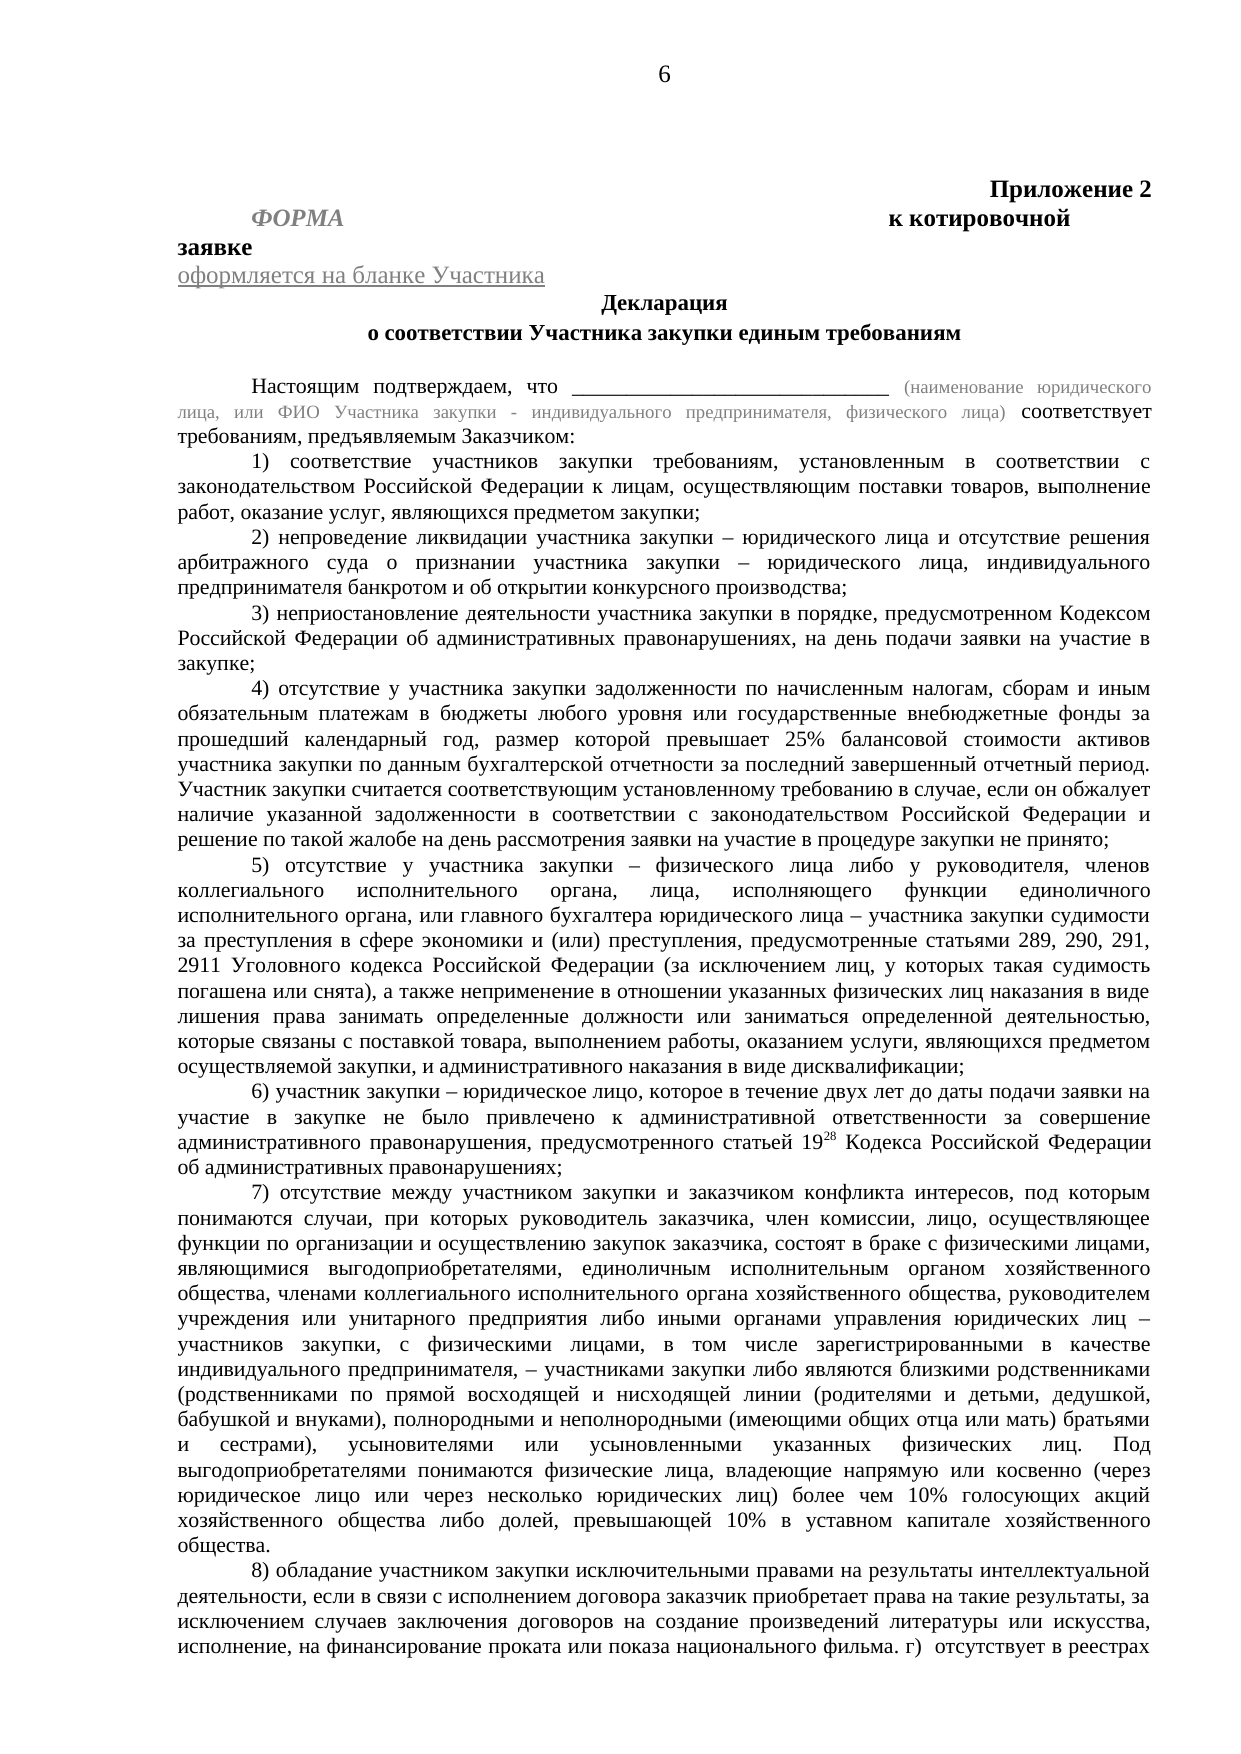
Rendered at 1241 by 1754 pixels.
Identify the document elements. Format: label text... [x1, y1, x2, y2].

text 3) неприостановление деятельности участника закупки в порядке, предусмотренном Кодексом Российской Федерации об административных правонарушениях, на день подачи заявки на участие в закупке; [177, 599, 1152, 675]
text Декларация [177, 289, 1152, 315]
text 6) участник закупки – юридическое лицо, которое в течение двух лет до даты подачи заявки на участие в закупке не было привлечено к административной ответственности за совершение административного правонарушения, предусмотренного статьей 1928 Кодекса Российской Федерации об административных правонарушениях; [177, 1078, 1152, 1179]
text о соответствии Участника закупки единым требованиям [177, 319, 1152, 345]
text 1) соответствие участников закупки требованиям, установленным в соответствии с законодательством Российской Федерации к лицам, осуществляющим поставки товаров, выполнение работ, оказание услуг, являющихся предметом закупки; [177, 448, 1152, 524]
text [177, 1557, 1152, 1658]
text 7) отсутствие между участником закупки и заказчиком конфликта интересов, под которым понимаются случаи, при которых руководитель заказчика, член комиссии, лицо, осуществляющее функции по организации и осуществлению закупок заказчика, состоят в браке с физическими лицами, являющимися выгодоприобретателями, единоличным исполнительным органом хозяйственного общества, членами коллегиального исполнительного органа хозяйственного общества, руководителем учреждения или унитарного предприятия либо иными органами управления юридических лиц – участников закупки, с физическими лицами, в том числе зарегистрированными в качестве индивидуального предпринимателя, – участниками закупки либо являются близкими родственниками (родственниками по прямой восходящей и нисходящей линии (родителями и детьми, дедушкой, бабушкой и внуками), полнородными и неполнородными (имеющими общих отца или мать) братьями и сестрами), усыновителями или усыновленными указанных физических лиц. Под выгодоприобретателями понимаются физические лица, владеющие напрямую или косвенно (через юридическое лицо или через несколько юридических лиц) более чем 10% голосующих акций хозяйственного общества либо долей, превышающей 10% в уставном капитале хозяйственного общества. [177, 1179, 1152, 1557]
text 4) отсутствие у участника закупки задолженности по начисленным налогам, сборам и иным обязательным платежам в бюджеты любого уровня или государственные внебюджетные фонды за прошедший календарный год, размер которой превышает 25% балансовой стоимости активов участника закупки по данным бухгалтерской отчетности за последний завершенный отчетный период. Участник закупки считается соответствующим установленному требованию в случае, если он обжалует наличие указанной задолженности в соответствии с законодательством Российской Федерации и решение по такой жалобе на день рассмотрения заявки на участие в процедуре закупки не принято; [177, 675, 1152, 852]
text 2) непроведение ликвидации участника закупки – юридического лица и отсутствие решения арбитражного суда о признании участника закупки – юридического лица, индивидуального предпринимателя банкротом и об открытии конкурсного производства; [177, 524, 1152, 599]
text 5) отсутствие у участника закупки – физического лица либо у руководителя, членов коллегиального исполнительного органа, лица, исполняющего функции единоличного исполнительного органа, или главного бухгалтера юридического лица – участника закупки судимости за преступления в сфере экономики и (или) преступления, предусмотренные статьями 289, 290, 291, 2911 Уголовного кодекса Российской Федерации (за исключением лиц, у которых такая судимость погашена или снята), а также неприменение в отношении указанных физических лиц наказания в виде лишения права занимать определенные должности или заниматься определенной деятельностью, которые связаны с поставкой товара, выполнением работы, оказанием услуги, являющихся предметом осуществляемой закупки, и административного наказания в виде дисквалификации; [177, 852, 1152, 1078]
text Настоящим подтверждаем, что _____________________________ (наименование юридического лица, или ФИО Участника закупки - индивидуального предпринимателя, физического лица) соответствует требованиям, предъявляемым Заказчиком: [177, 373, 1152, 448]
text Приложение 2 [177, 174, 1152, 203]
text ФОРМА к котировочной заявке [177, 203, 1152, 260]
text оформляется на бланке Участника [177, 260, 1152, 289]
